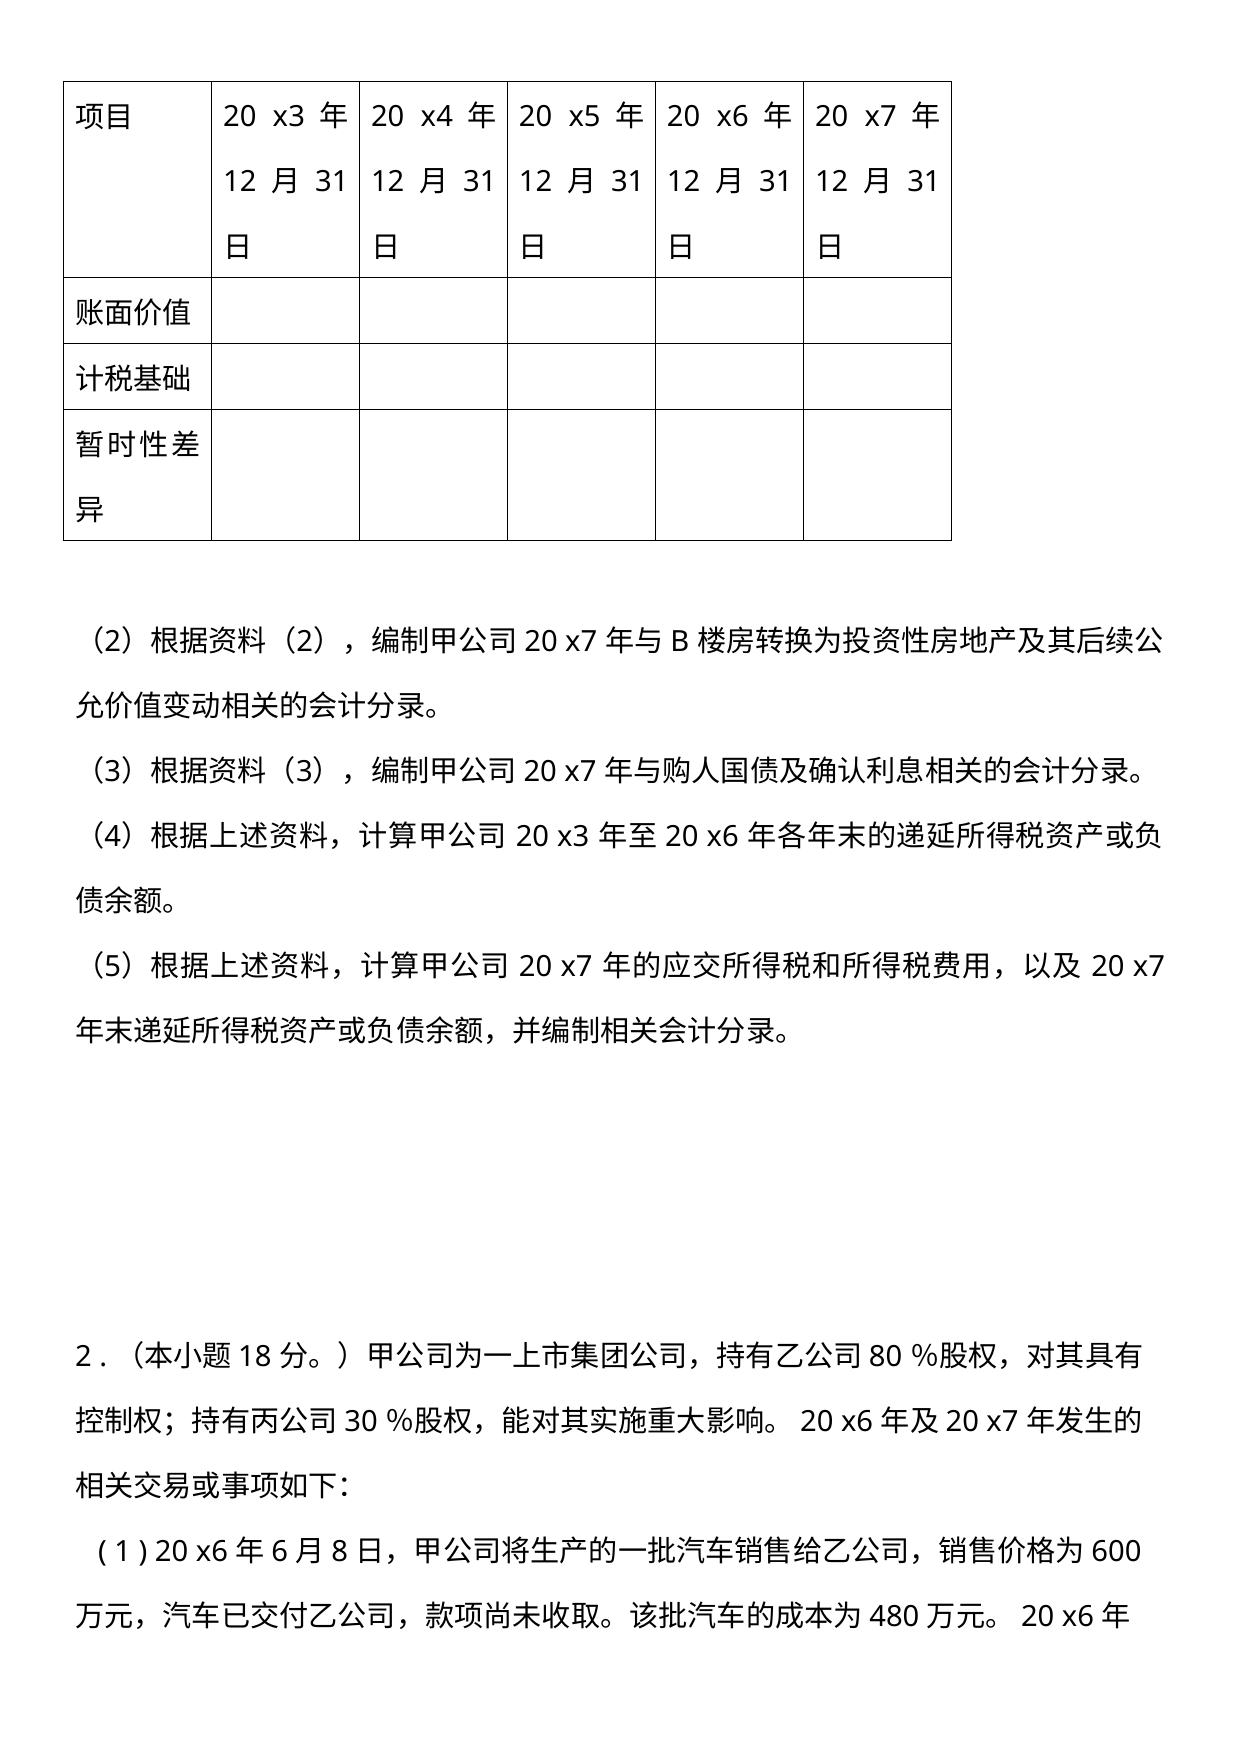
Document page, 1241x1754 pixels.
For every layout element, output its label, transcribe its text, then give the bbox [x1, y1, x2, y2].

table_cell [212, 278, 359, 343]
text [75, 1516, 1165, 1646]
table_cell [508, 344, 655, 409]
table_cell [360, 344, 507, 409]
table_cell [656, 344, 803, 409]
table_cell [804, 278, 951, 343]
table_header 项目 [64, 82, 211, 277]
table_cell [360, 278, 507, 343]
table_cell [212, 410, 359, 540]
table_header 20 x3年12月31日 [212, 82, 359, 277]
list 根据资料（2），编制甲公司 20 x7 年与 B 楼房转换为投资性房地产及其后续公允价值变动相关的会计分录。 [75, 606, 1165, 736]
list 根据资料（3），编制甲公司 20 x7 年与购人国债及确认利息相关的会计分录。 [75, 736, 1165, 801]
table_cell [656, 410, 803, 540]
table_cell [804, 344, 951, 409]
table_header 20 x6年12月31日 [656, 82, 803, 277]
table_cell [508, 410, 655, 540]
table_cell [360, 410, 507, 540]
table_cell 计税基础 [64, 344, 211, 409]
table_header 20 x4年12月31日 [360, 82, 507, 277]
table_cell 账面价值 [64, 278, 211, 343]
list 根据上述资料，计算甲公司 20 x7 年的应交所得税和所得税费用，以及 20 x7 年末递延所得税资产或负债余额，并编制相关会计分录。 [75, 931, 1165, 1061]
table_cell 暂时性差异 [64, 410, 211, 540]
table_header 20 x7年12月31日 [804, 82, 951, 277]
text 2 . （本小题 18 分。）甲公司为一上市集团公司，持有乙公司 80 ％股权，对其具有控制权；持有丙公司 30 ％股权，能对其实施重大影响。 20 x6 年及 20 x7 年发生的相关交易或事项如下： [75, 1321, 1165, 1516]
table_cell [656, 278, 803, 343]
table_cell [508, 278, 655, 343]
table_header 20 x5年12月31日 [508, 82, 655, 277]
table_cell [212, 344, 359, 409]
list 根据上述资料，计算甲公司 20 x3 年至 20 x6 年各年末的递延所得税资产或负债余额。 [75, 801, 1165, 931]
table_cell [804, 410, 951, 540]
